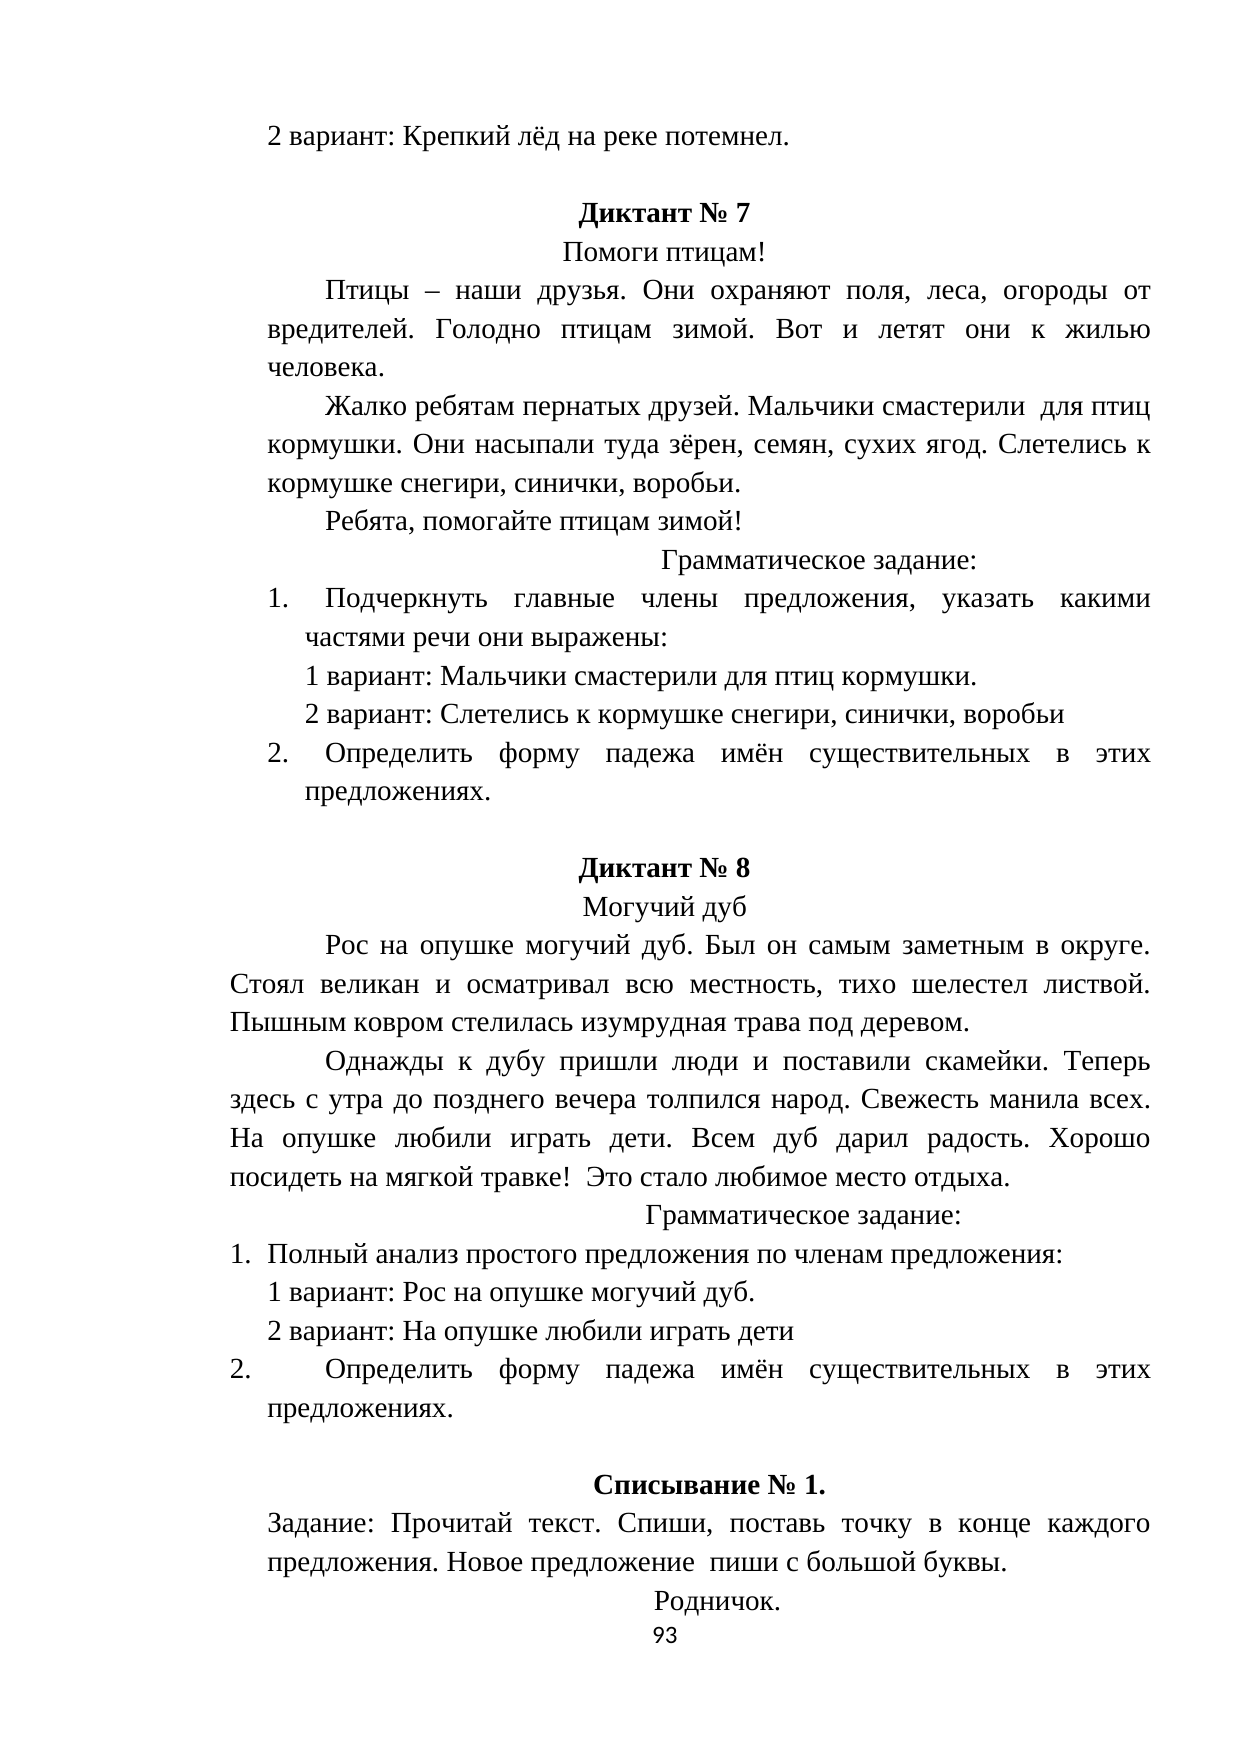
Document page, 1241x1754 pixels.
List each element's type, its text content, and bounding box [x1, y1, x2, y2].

list Диктант № 7 [177, 195, 1152, 229]
list 1 вариант: Мальчики смастерили для птиц кормушки. [304, 658, 1152, 691]
list Родничок. [267, 1583, 1152, 1616]
list Ребята, помогайте птицам зимой! [267, 503, 1152, 537]
list Могучий дуб [177, 889, 1152, 922]
list Определить форму падежа имён существительных в этих предложениях. [229, 1351, 1152, 1423]
list 1 вариант: Рос на опушке могучий дуб. [267, 1274, 1152, 1308]
list 2 вариант: На опушке любили играть дети [267, 1313, 1152, 1346]
list Задание: Прочитай текст. Спиши, поставь точку в конце каждого предложения. Новое предложение пиши с большой буквы. [267, 1506, 1152, 1578]
list 2 вариант: Крепкий лёд на реке потемнел. [267, 118, 1152, 152]
list Однажды к дубу пришли люди и поставили скамейки. Теперь здесь с утра до позднего вечера толпился народ. Свежесть манила всех. На опушке любили играть дети. Всем дуб дарил радость. Хорошо посидеть на мягкой травке! Это стало любимое место отдыха. [229, 1043, 1152, 1192]
list Жалко ребятам пернатых друзей. Мальчики смастерили для птиц кормушки. Они насыпали туда зёрен, семян, сухих ягод. Слетелись к кормушке снегири, синички, воробьи. [267, 388, 1152, 498]
list Помоги птицам! [177, 234, 1152, 267]
list Списывание № 1. [267, 1467, 1152, 1501]
list 2 вариант: Слетелись к кормушке снегири, синички, воробьи [304, 696, 1152, 730]
list Рос на опушке могучий дуб. Был он самым заметным в округе. Стоял великан и осматривал всю местность, тихо шелестел листвой. Пышным ковром стелилась изумрудная трава под деревом. [229, 927, 1152, 1038]
list Грамматическое задание: [229, 1197, 1152, 1231]
list Грамматическое задание: [267, 542, 1152, 576]
list Определить форму падежа имён существительных в этих предложениях. [267, 735, 1152, 807]
list Птицы – наши друзья. Они охраняют поля, леса, огороды от вредителей. Голодно птицам зимой. Вот и летят они к жилью человека. [267, 272, 1152, 383]
list Подчеркнуть главные члены предложения, указать какими частями речи они выражены: [267, 581, 1152, 653]
list Полный анализ простого предложения по членам предложения: [229, 1236, 1152, 1269]
list Диктант № 8 [177, 850, 1152, 884]
